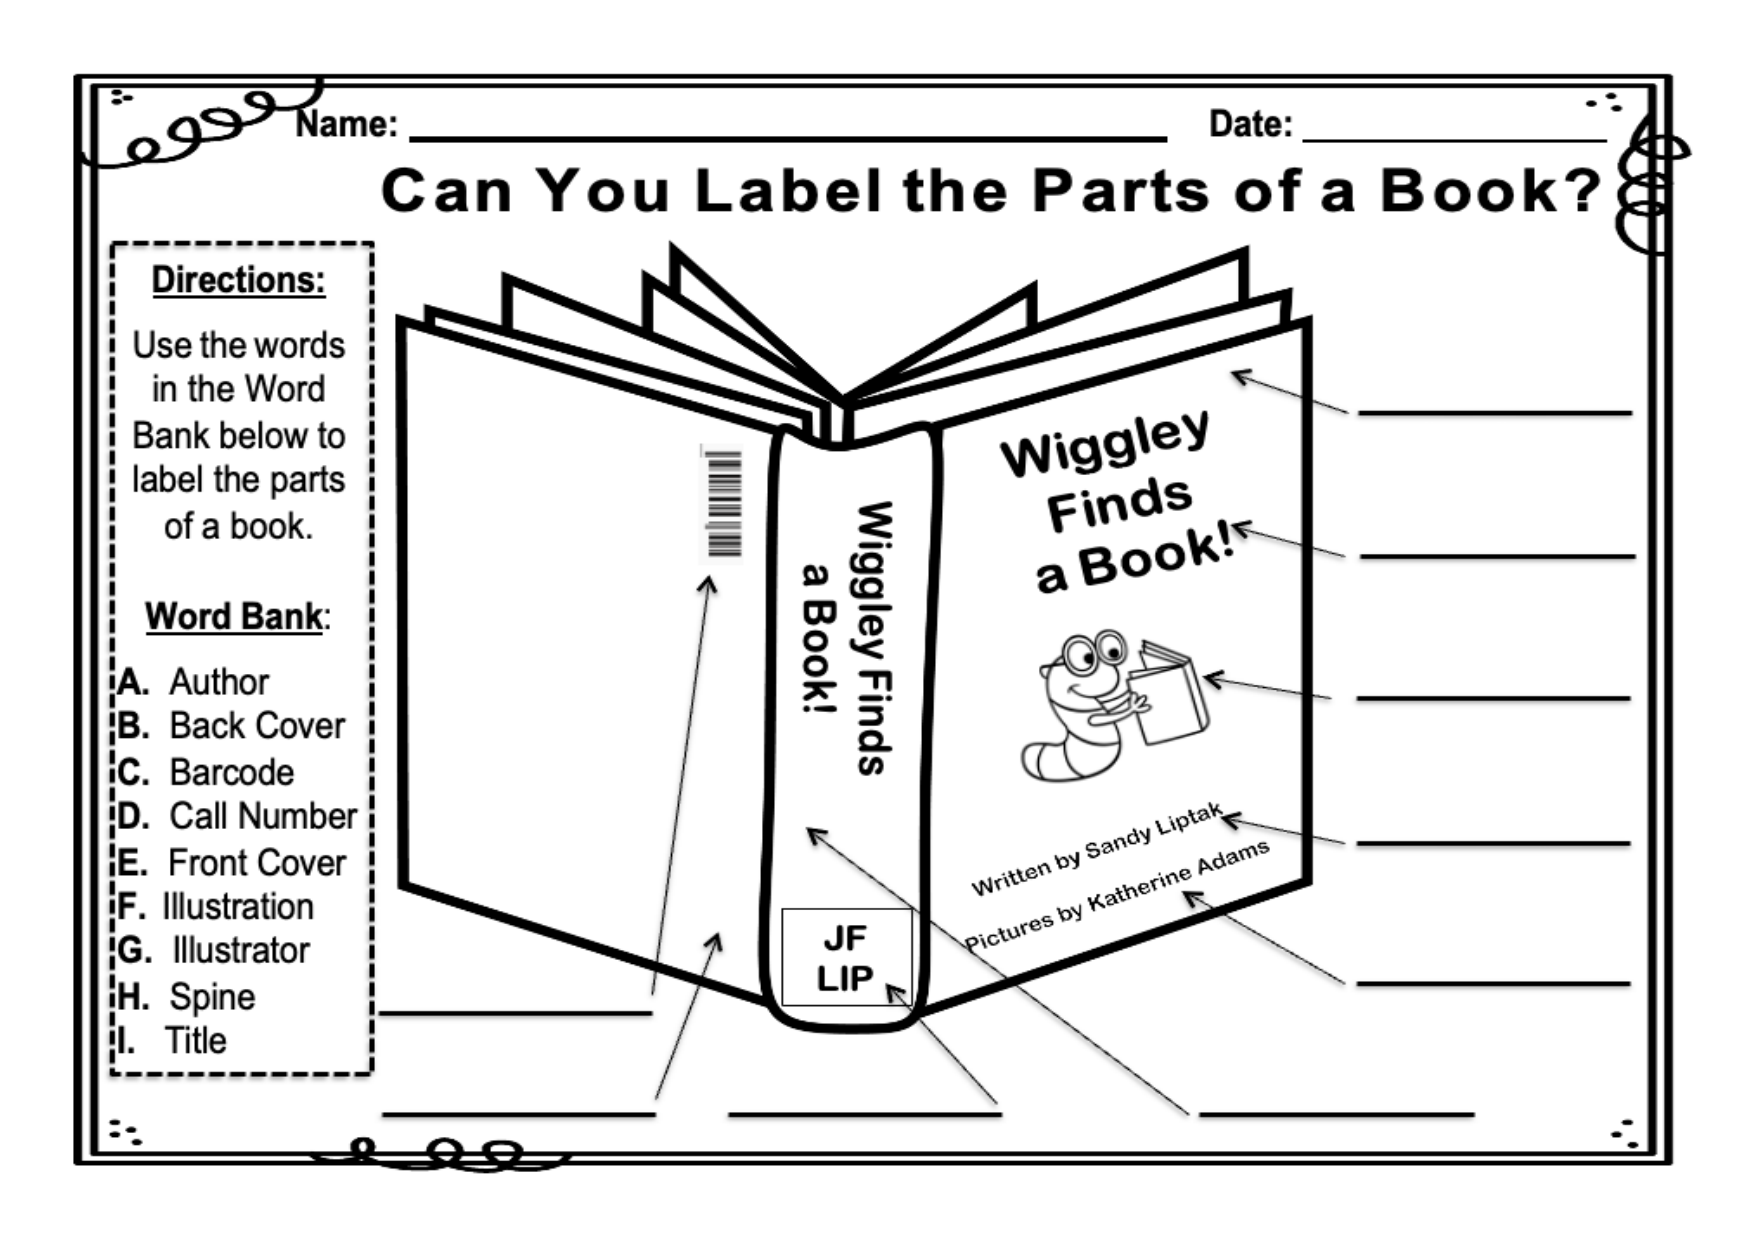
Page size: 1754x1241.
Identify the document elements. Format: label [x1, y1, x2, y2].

picture [53, 55, 1701, 1186]
